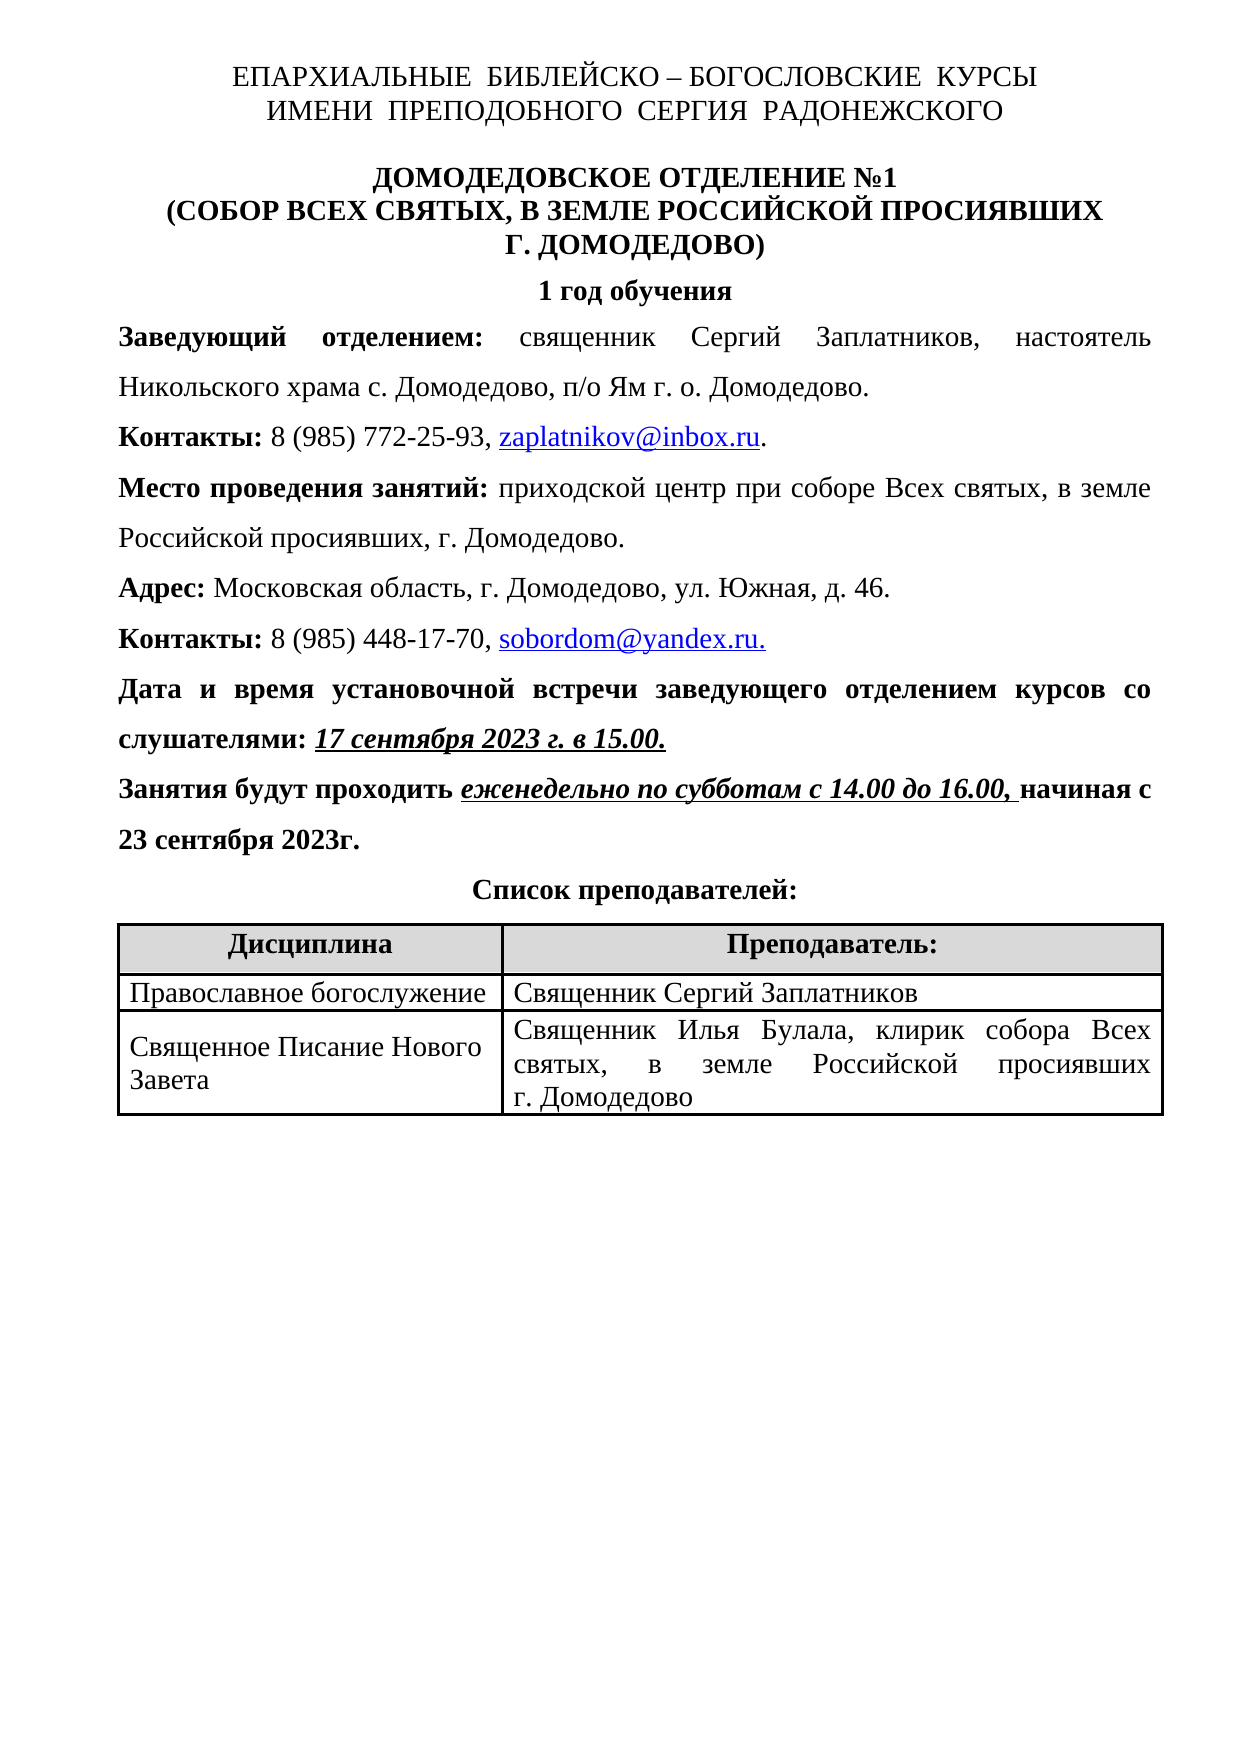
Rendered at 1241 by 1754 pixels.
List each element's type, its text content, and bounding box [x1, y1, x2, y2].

table_header Дисциплина [120, 926, 501, 972]
text Список преподавателей: [118, 872, 1152, 906]
text Дата и время установочной встречи заведующего отделением курсов со слушателями: 17 сентября 2023 г. в 15.00. [118, 671, 1152, 755]
text Контакты: 8 (985) 448-17-70, sobordom@yandex.ru. [118, 621, 1152, 654]
text 1 год обучения [118, 273, 1152, 306]
text Домодедовское отделение №1 [118, 160, 1152, 193]
table_cell Священник Сергий Заплатников [504, 976, 1161, 1009]
table_cell Православное богослужение [120, 976, 501, 1009]
text Занятия будут проходить еженедельно по субботам с 14.00 до 16.00, начиная с 23 сентября 2023г. [118, 772, 1152, 856]
table_header Преподаватель: [504, 926, 1161, 972]
text (собор всех святых, в земле российской просиявших г. домодедово) [118, 193, 1152, 260]
text епархиальные Библейско – Богословские курсы [118, 59, 1152, 93]
text Имени Преподобного Сергия Радонежского [118, 93, 1152, 126]
text Контакты: 8 (985) 772-25-93, zaplatnikov@inbox.ru. [118, 419, 1152, 453]
table_cell Священное Писание Нового Завета [120, 1012, 501, 1113]
text Адрес: Московская область, г. Домодедово, ул. Южная, д. 46. [118, 570, 1152, 604]
table_cell Священник Илья Булала, клирик собора Всех святых, в земле Российской просиявших г. Домодедово [504, 1012, 1161, 1113]
text Место проведения занятий: приходской центр при соборе Всех святых, в земле Российской просиявших, г. Домодедово. [118, 470, 1152, 554]
text Заведующий отделением: священник Сергий Заплатников, настоятель Никольского храма с. Домодедово, п/о Ям г. о. Домодедово. [118, 319, 1152, 403]
